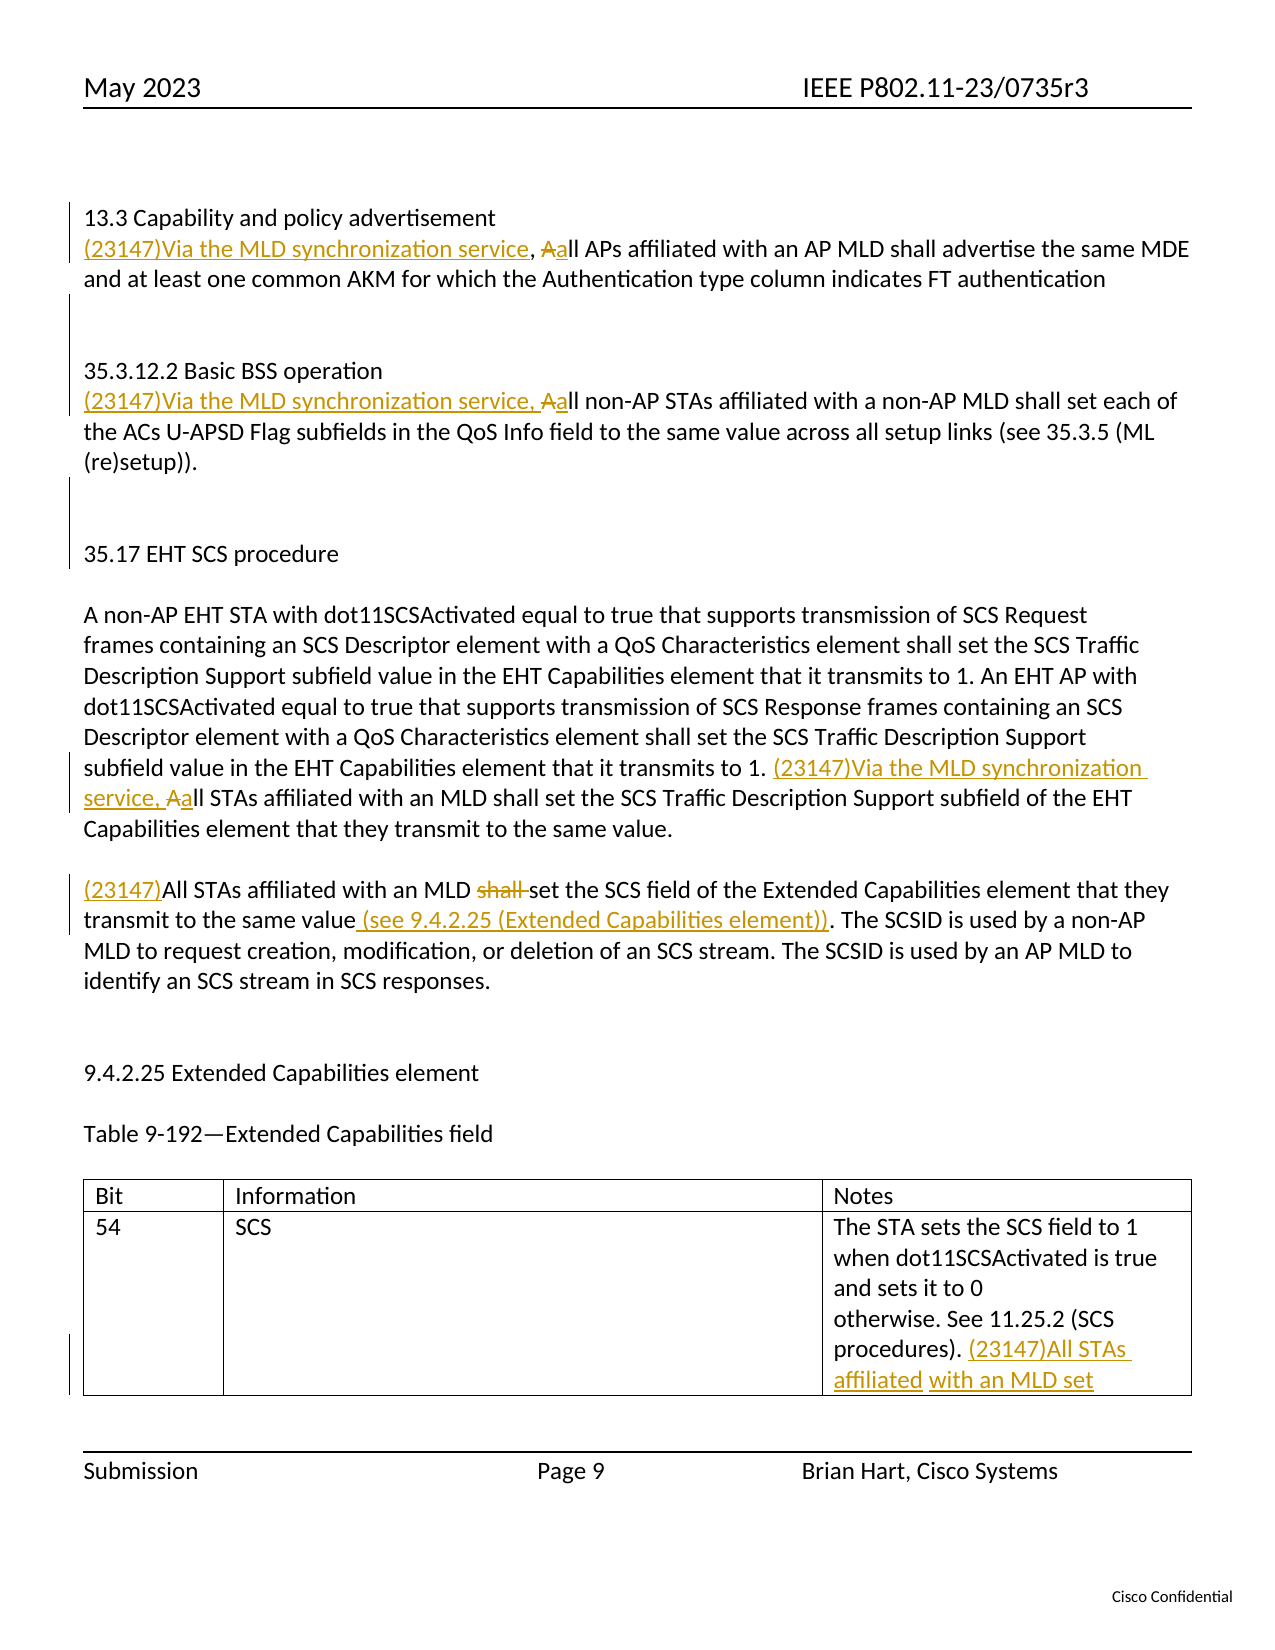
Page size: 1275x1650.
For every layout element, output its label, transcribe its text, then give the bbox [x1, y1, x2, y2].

text , ll APs affiliated with an AP MLD shall advertise the same MDE and at least one common AKM for which the Authentication type column indicates FT authentication [83, 233, 1192, 294]
text 9.4.2.25 Extended Capabilities element [83, 1057, 1192, 1087]
text All STAs affiliated with an MLD set the SCS field of the Extended Capabilities element that they [83, 874, 1192, 904]
text frames containing an SCS Descriptor element with a QoS Characteristics element shall set the SCS Traffic [83, 629, 1192, 660]
text Description Support subfield value in the EHT Capabilities element that it transmits to 1. An EHT AP with [83, 660, 1192, 691]
text transmit to the same value. The SCSID is used by a non-AP MLD to request creation, modification, or deletion of an SCS stream. The SCSID is used by an AP MLD to identify an SCS stream in SCS responses. [83, 904, 1192, 996]
text Descriptor element with a QoS Characteristics element shall set the SCS Traffic Description Support [83, 721, 1192, 752]
text Table 9-192—Extended Capabilities field [83, 1118, 1192, 1148]
table_cell 54 [84, 1212, 223, 1395]
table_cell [823, 1212, 1191, 1395]
table_header Notes [823, 1180, 1191, 1211]
text 13.3 Capability and policy advertisement [83, 202, 1192, 233]
text dot11SCSActivated equal to true that supports transmission of SCS Response frames containing an SCS [83, 691, 1192, 721]
text 35.3.12.2 Basic BSS operation [83, 355, 1192, 385]
table_header Bit [84, 1180, 223, 1211]
text ll non-AP STAs affiliated with a non-AP MLD shall set each of the ACs U-APSD Flag subfields in the QoS Info field to the same value across all setup links (see 35.3.5 (ML (re)setup)). [83, 385, 1192, 477]
text A non-AP EHT STA with dot11SCSActivated equal to true that supports transmission of SCS Request [83, 599, 1192, 629]
table_cell SCS [224, 1212, 822, 1395]
table_header Information [224, 1180, 822, 1211]
text subfield value in the EHT Capabilities element that it transmits to 1. ll STAs affiliated with an MLD shall set the SCS Traffic Description Support subfield of the EHT Capabilities element that they transmit to the same value. [83, 752, 1192, 843]
text 35.17 EHT SCS procedure [83, 538, 1192, 568]
